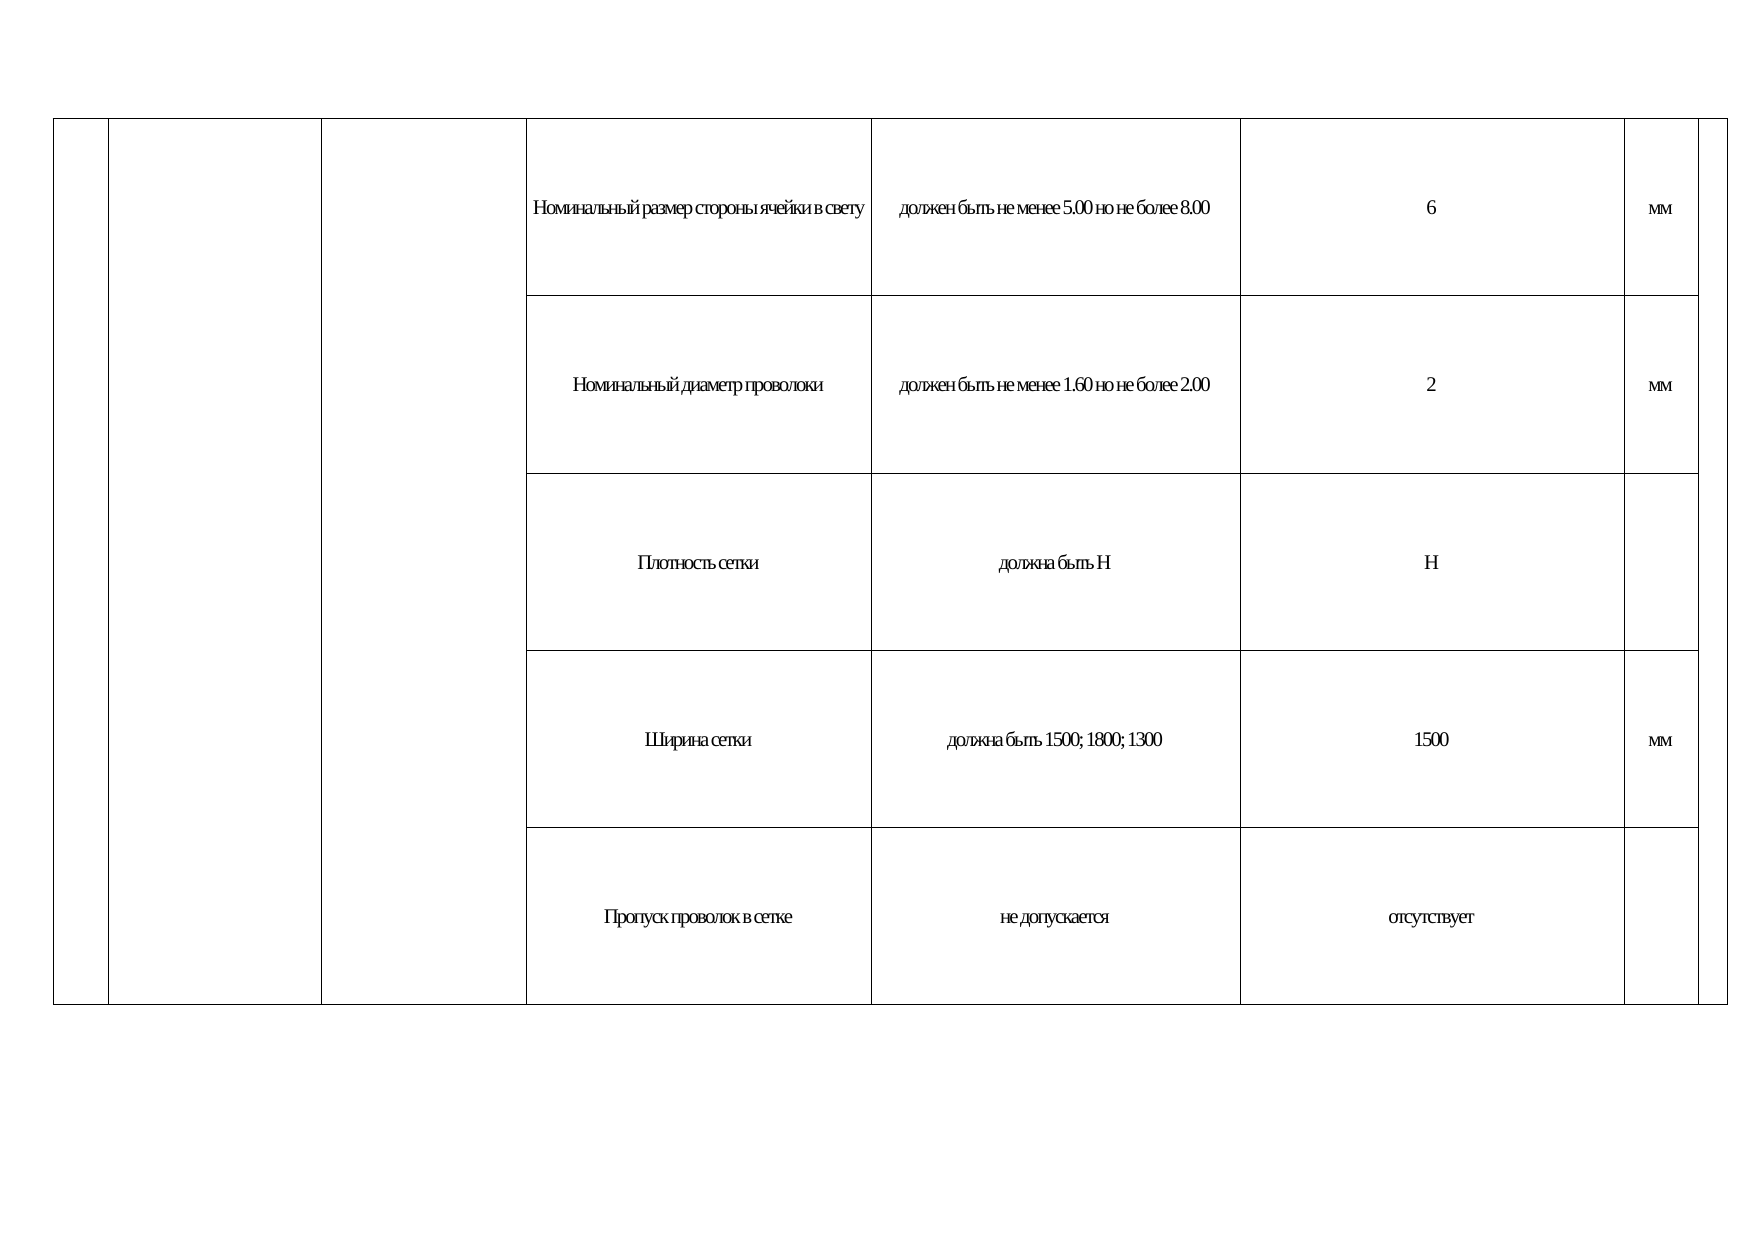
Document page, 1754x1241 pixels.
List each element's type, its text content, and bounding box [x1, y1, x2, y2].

table_cell 6 [1241, 119, 1624, 295]
table_cell мм [1625, 119, 1698, 295]
table_cell Номинальный размер стороны ячейки в свету [527, 119, 871, 295]
table_cell 1500 [1241, 651, 1624, 827]
table_cell 2 [1241, 296, 1624, 472]
table_cell [1625, 474, 1698, 650]
table_cell отсутствует [1241, 828, 1624, 1004]
table_cell [1625, 828, 1698, 1004]
table_cell Плотность сетки [527, 474, 871, 650]
table_cell мм [1625, 296, 1698, 472]
table_cell мм [1625, 651, 1698, 827]
table_cell Пропуск проволок в сетке [527, 828, 871, 1004]
table_cell должен быть не менее 5.00 но не более 8.00 [872, 119, 1240, 295]
table_cell должна быть Н [872, 474, 1240, 650]
table_cell Ширина сетки [527, 651, 871, 827]
table_cell Н [1241, 474, 1624, 650]
table_cell должен быть не менее 1.60 но не более 2.00 [872, 296, 1240, 472]
table_cell не допускается [872, 828, 1240, 1004]
table_cell Номинальный диаметр проволоки [527, 296, 871, 472]
table_cell должна быть 1500; 1800; 1300 [872, 651, 1240, 827]
